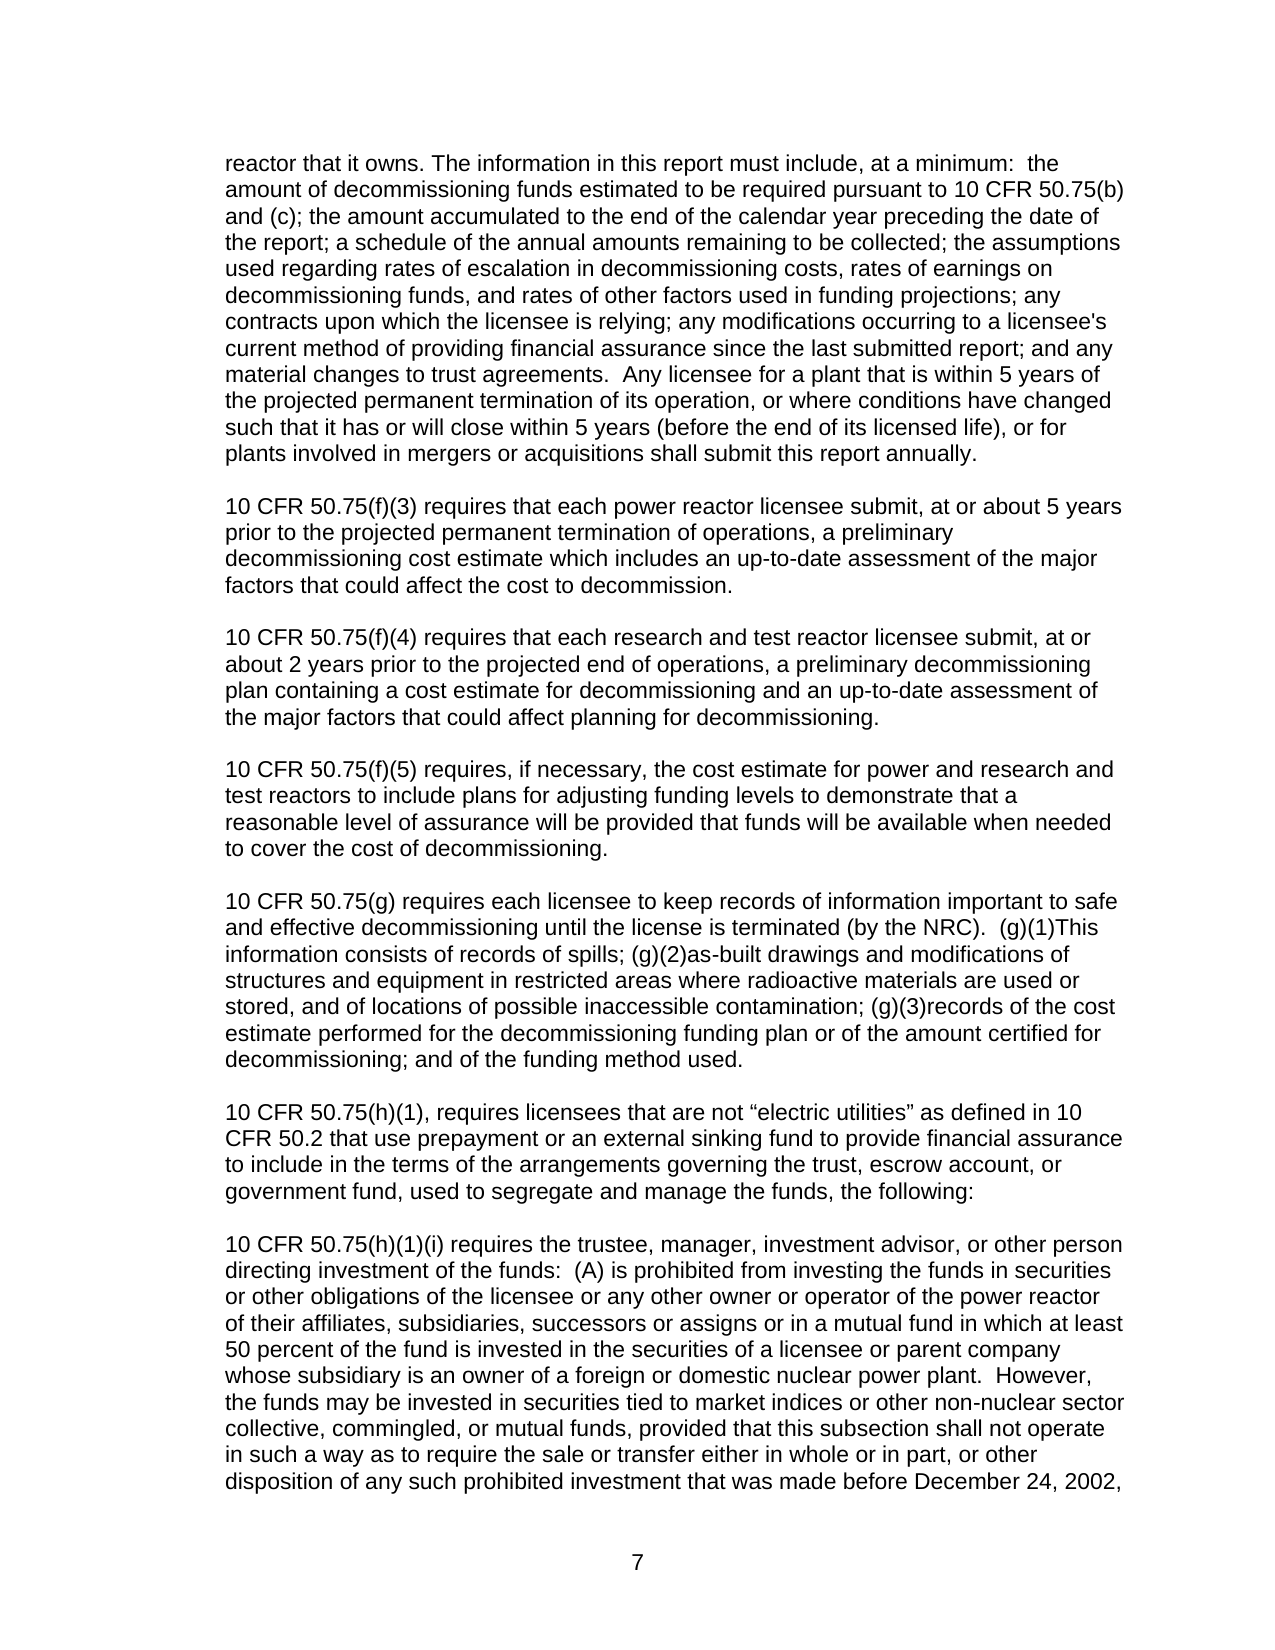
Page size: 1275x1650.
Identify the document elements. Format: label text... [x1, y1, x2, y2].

text 10 CFR 50.75(f)(4) requires that each research and test reactor licensee submit, at or about 2 years prior to the projected end of operations, a preliminary decommissioning plan containing a cost estimate for decommissioning and an up-to-date assessment of the major factors that could affect planning for decommissioning. [225, 624, 1125, 730]
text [225, 1231, 1125, 1494]
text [225, 150, 1125, 466]
text 10 CFR 50.75(f)(5) requires, if necessary, the cost estimate for power and research and test reactors to include plans for adjusting funding levels to demonstrate that a reasonable level of assurance will be provided that funds will be available when needed to cover the cost of decommissioning. [225, 756, 1125, 862]
text 10 CFR 50.75(h)(1), requires licensees that are not “electric utilities” as defined in 10 CFR 50.2 that use prepayment or an external sinking fund to provide financial assurance to include in the terms of the arrangements governing the trust, escrow account, or government fund, used to segregate and manage the funds, the following: [225, 1099, 1125, 1204]
text 10 CFR 50.75(f)(3) requires that each power reactor licensee submit, at or about 5 years prior to the projected permanent termination of operations, a preliminary decommissioning cost estimate which includes an up-to-date assessment of the major factors that could affect the cost to decommission. [225, 493, 1125, 598]
text 10 CFR 50.75(g) requires each licensee to keep records of information important to safe and effective decommissioning until the license is terminated (by the NRC). (g)(1)This information consists of records of spills; (g)(2)as-built drawings and modifications of structures and equipment in restricted areas where radioactive materials are used or stored, and of locations of possible inaccessible contamination; (g)(3)records of the cost estimate performed for the decommissioning funding plan or of the amount certified for decommissioning; and of the funding method used. [225, 888, 1125, 1072]
